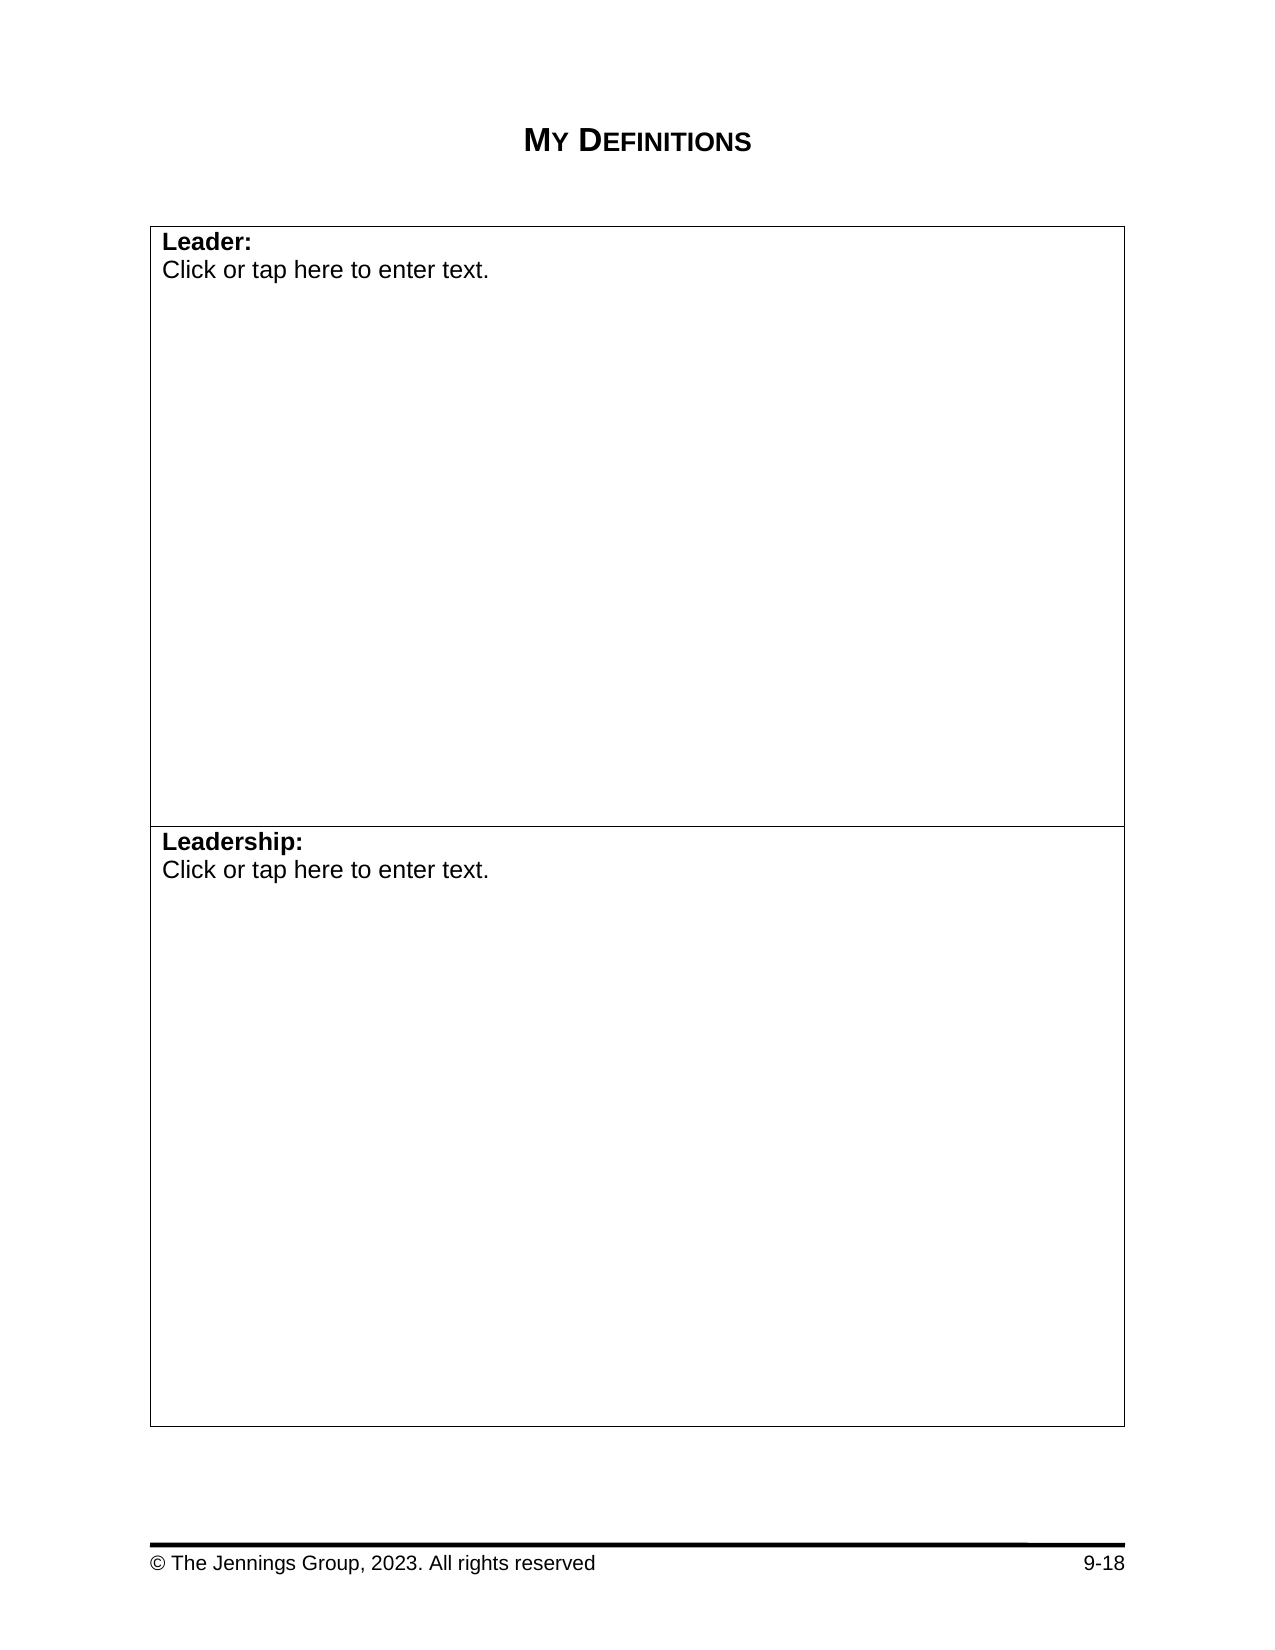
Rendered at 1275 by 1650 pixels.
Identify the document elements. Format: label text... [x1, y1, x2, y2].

subtitle My Definitions [150, 120, 1125, 158]
table_header Leader: [151, 227, 1124, 826]
table_cell Leadership: [151, 827, 1124, 1426]
